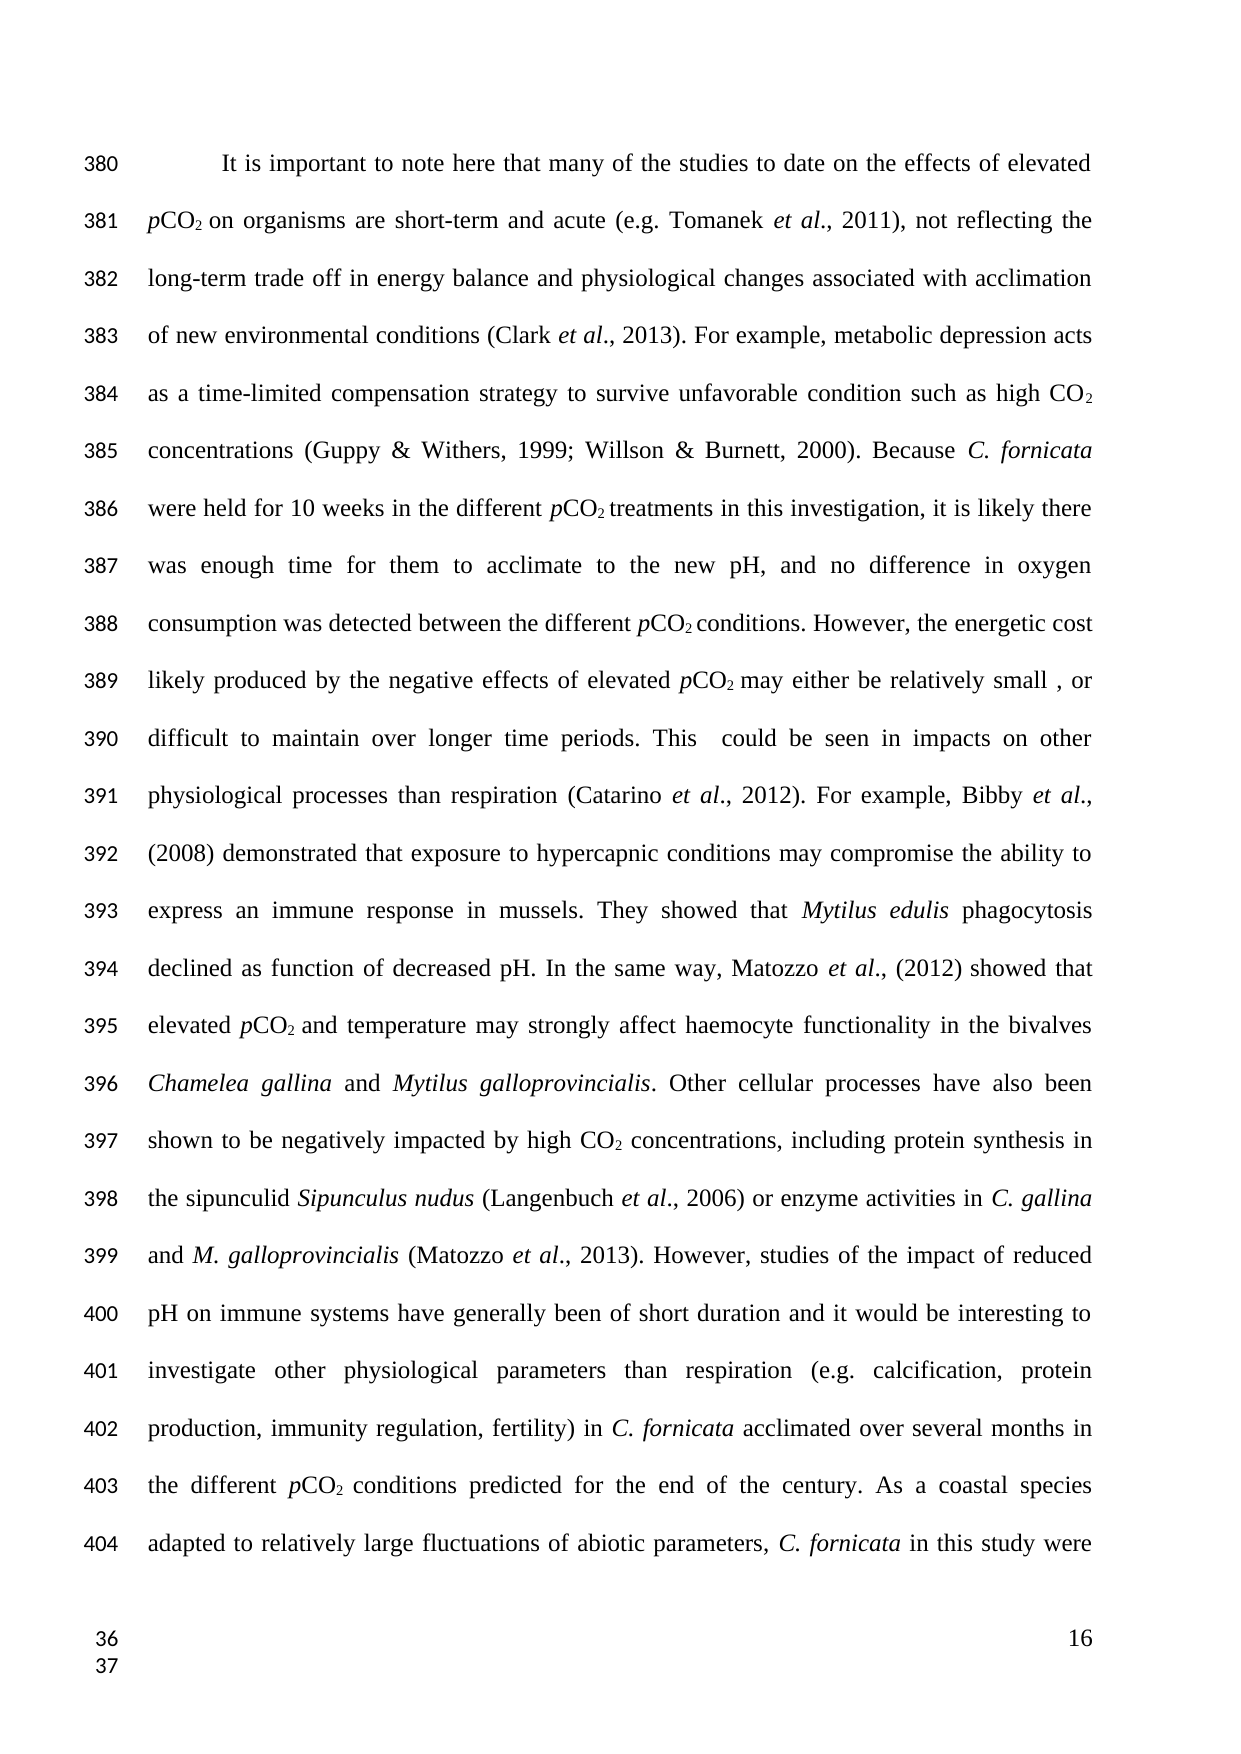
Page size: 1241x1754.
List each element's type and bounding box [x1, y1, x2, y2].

text [148, 148, 1093, 1556]
